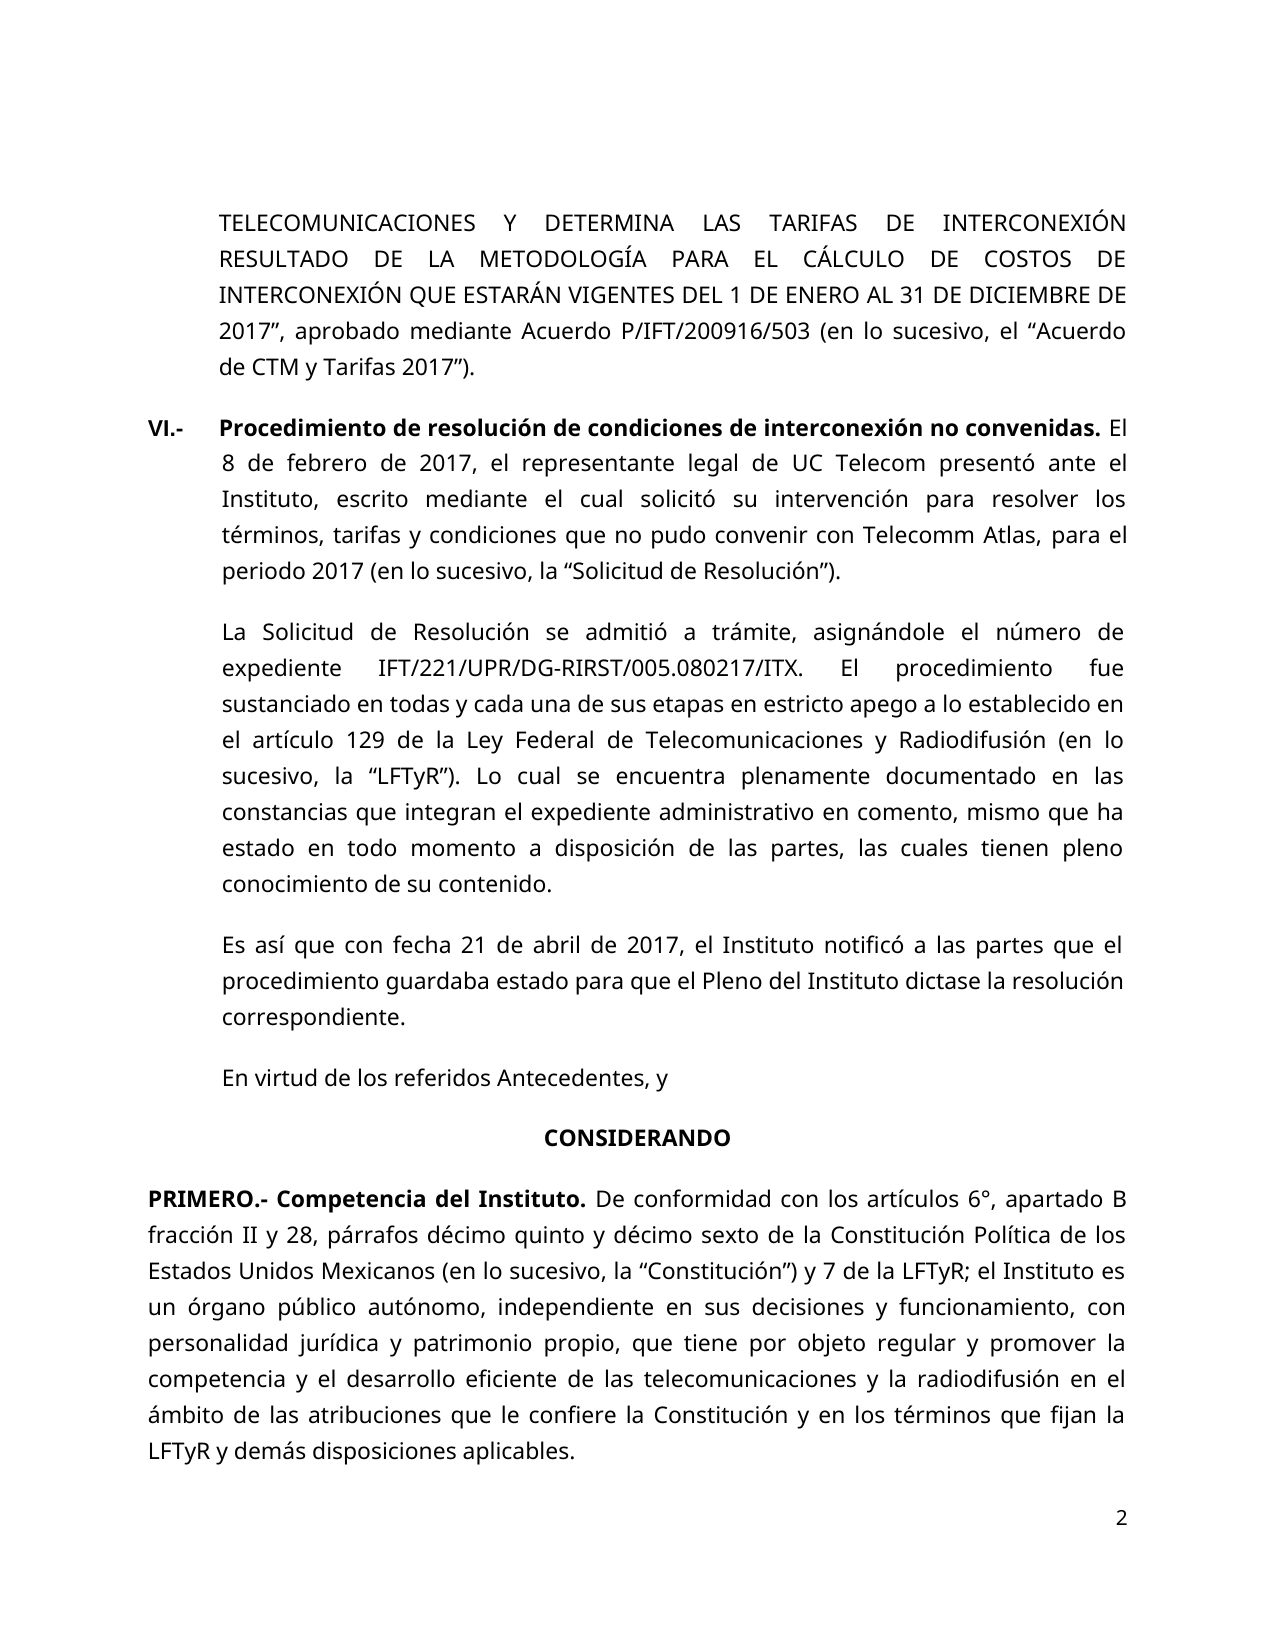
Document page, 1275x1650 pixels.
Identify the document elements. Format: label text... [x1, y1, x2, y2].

list Procedimiento de resolución de condiciones de interconexión no convenidas. El 8 de febrero de 2017, el representante legal de UC Telecom presentó ante el Instituto, escrito mediante el cual solicitó su intervención para resolver los términos, tarifas y condiciones que no pudo convenir con Telecomm Atlas, para el periodo 2017 (en lo sucesivo, la “Solicitud de Resolución”). [148, 411, 1127, 586]
subtitle CONSIDERANDO [148, 1122, 1127, 1154]
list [148, 207, 1127, 382]
text PRIMERO.- Competencia del Instituto. De conformidad con los artículos 6°, apartado B fracción II y 28, párrafos décimo quinto y décimo sexto de la Constitución Política de los Estados Unidos Mexicanos (en lo sucesivo, la “Constitución”) y 7 de la LFTyR; el Instituto es un órgano público autónomo, independiente en sus decisiones y funcionamiento, con personalidad jurídica y patrimonio propio, que tiene por objeto regular y promover la competencia y el desarrollo eficiente de las telecomunicaciones y la radiodifusión en el ámbito de las atribuciones que le confiere la Constitución y en los términos que fijan la LFTyR y demás disposiciones aplicables. [148, 1183, 1127, 1466]
text Es así que con fecha 21 de abril de 2017, el Instituto notificó a las partes que el procedimiento guardaba estado para que el Pleno del Instituto dictase la resolución correspondiente. [222, 929, 1125, 1032]
text En virtud de los referidos Antecedentes, y [222, 1061, 1127, 1093]
text La Solicitud de Resolución se admitió a trámite, asignándole el número de expediente IFT/221/UPR/DG-RIRST/005.080217/ITX. El procedimiento fue sustanciado en todas y cada una de sus etapas en estricto apego a lo establecido en el artículo 129 de la Ley Federal de Telecomunicaciones y Radiodifusión (en lo sucesivo, la “LFTyR”). Lo cual se encuentra plenamente documentado en las constancias que integran el expediente administrativo en comento, mismo que ha estado en todo momento a disposición de las partes, las cuales tienen pleno conocimiento de su contenido. [222, 616, 1125, 899]
